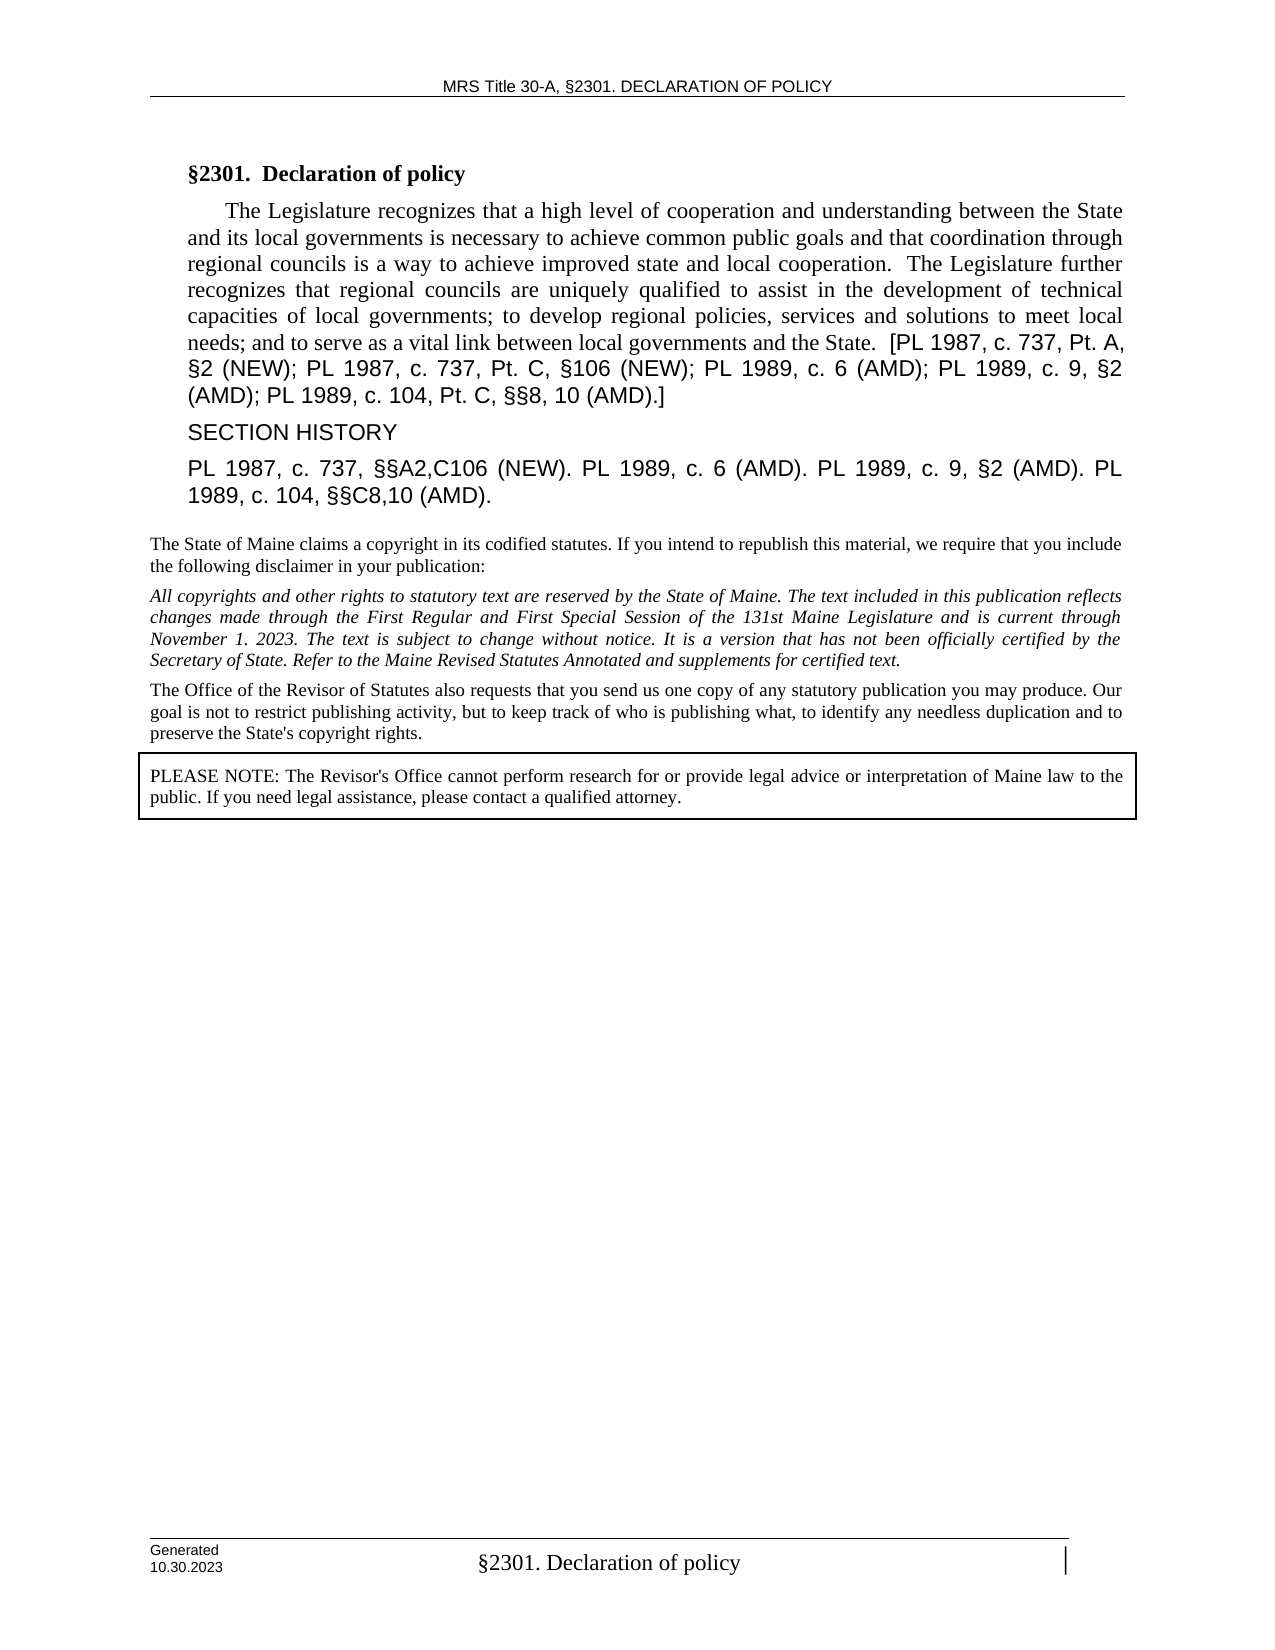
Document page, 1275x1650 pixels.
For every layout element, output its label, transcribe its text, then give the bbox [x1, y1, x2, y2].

text The Legislature recognizes that a high level of cooperation and understanding between the State and its local governments is necessary to achieve common public goals and that coordination through regional councils is a way to achieve improved state and local cooperation. The Legislature further recognizes that regional councils are uniquely qualified to assist in the development of technical capacities of local governments; to develop regional policies, services and solutions to meet local needs; and to serve as a vital link between local governments and the State. [PL 1987, c. 737, Pt. A, §2 (NEW); PL 1987, c. 737, Pt. C, §106 (NEW); PL 1989, c. 6 (AMD); PL 1989, c. 9, §2 (AMD); PL 1989, c. 104, Pt. C, §§8, 10 (AMD).] [187, 197, 1125, 408]
text The State of Maine claims a copyright in its codified statutes. If you intend to republish this material, we require that you include the following disclaimer in your publication: [150, 533, 1125, 576]
text PLEASE NOTE: The Revisor's Office cannot perform research for or provide legal advice or interpretation of Maine law to the public. If you need legal assistance, please contact a qualified attorney. [140, 754, 1135, 818]
text §2301. Declaration of policy [187, 160, 1125, 187]
text The Office of the Revisor of Statutes also requests that you send us one copy of any statutory publication you may produce. Our goal is not to restrict publishing activity, but to keep track of who is publishing what, to identify any needless duplication and to preserve the State's copyright rights. [150, 679, 1125, 744]
text All copyrights and other rights to statutory text are reserved by the State of Maine. The text included in this publication reflects changes made through the First Regular and First Special Session of the 131st Maine Legislature and is current through November 1. 2023 . The text is subject to change without notice. It is a version that has not been officially certified by the Secretary of State. Refer to the Maine Revised Statutes Annotated and supplements for certified text. [150, 584, 1125, 671]
text SECTION HISTORY [187, 418, 1125, 445]
text PL 1987, c. 737, §§A2,C106 (NEW). PL 1989, c. 6 (AMD). PL 1989, c. 9, §2 (AMD). PL 1989, c. 104, §§C8,10 (AMD). [187, 455, 1125, 508]
